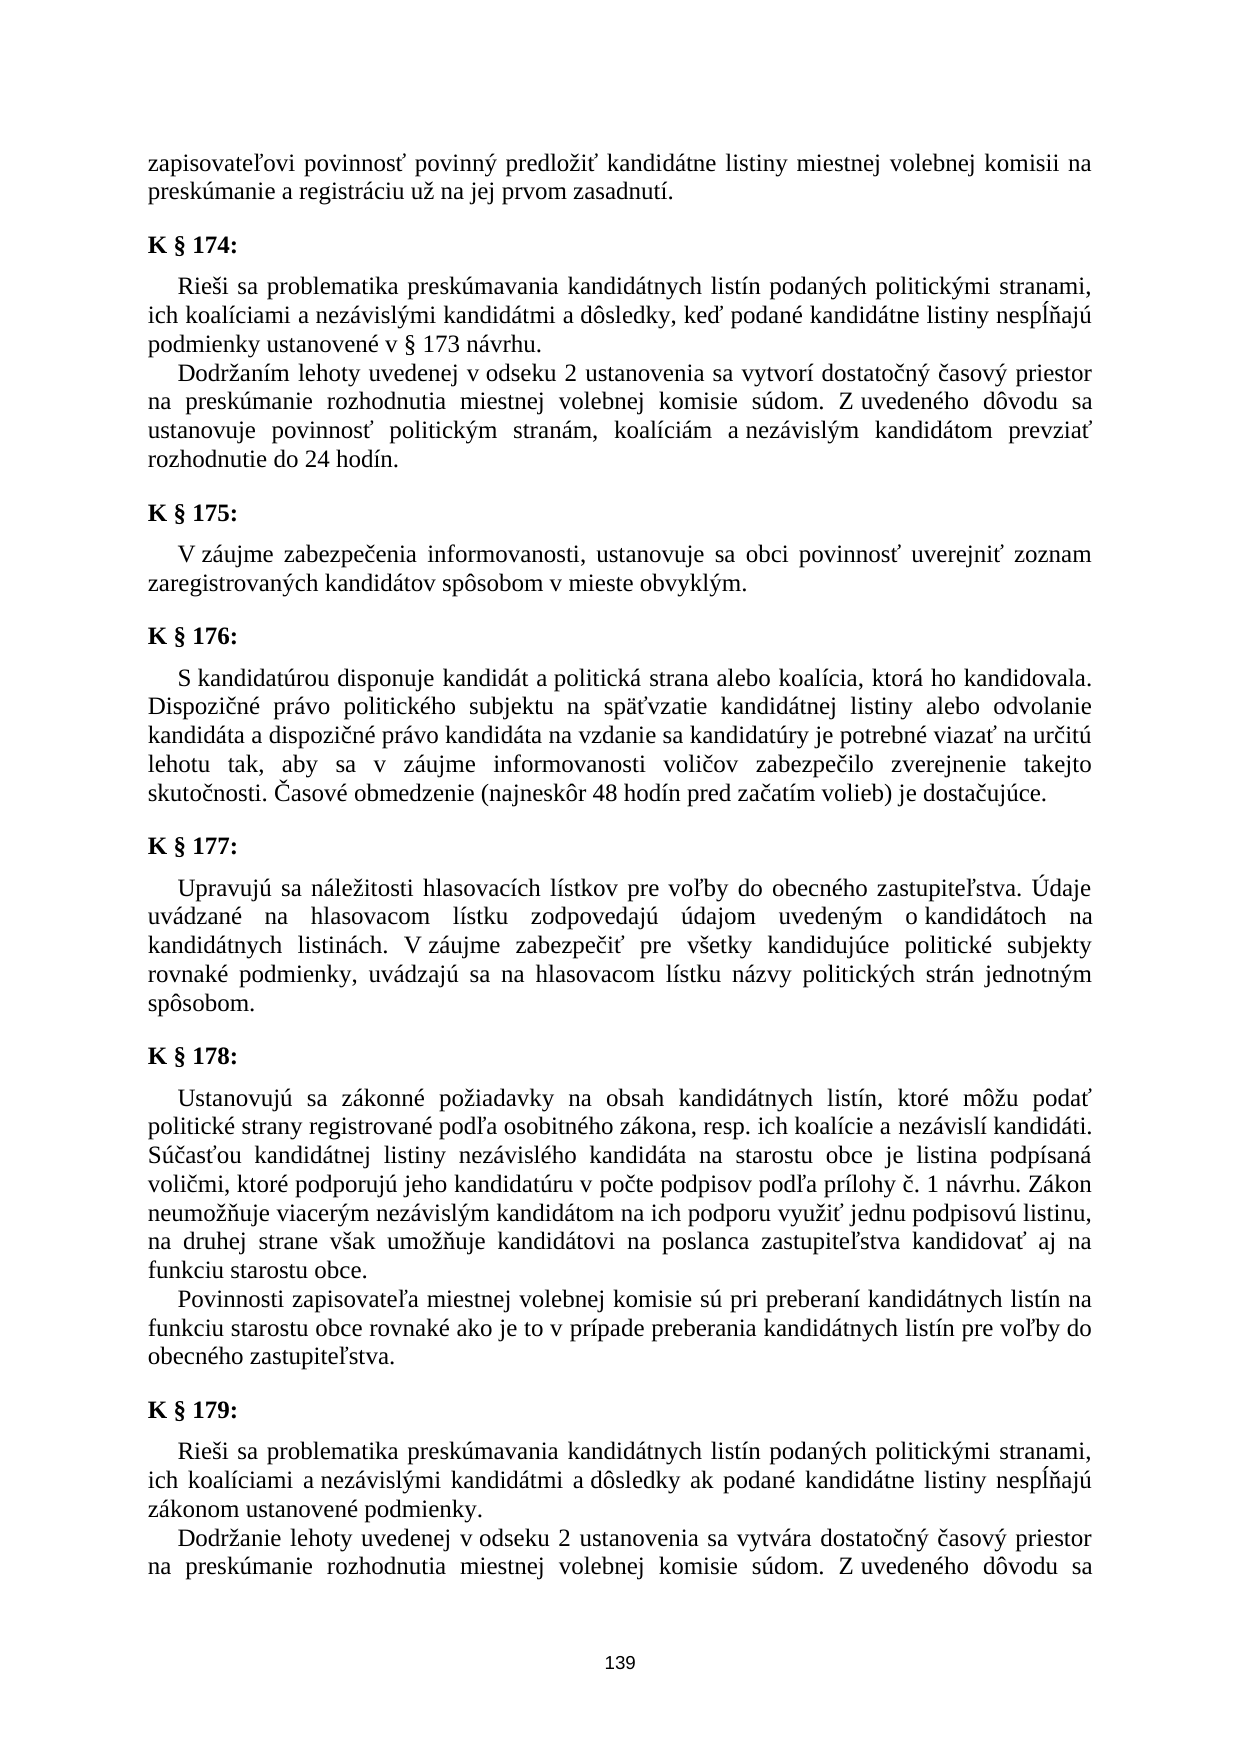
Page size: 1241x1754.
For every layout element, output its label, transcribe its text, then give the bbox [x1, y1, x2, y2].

text Rieši sa problematika preskúmavania kandidátnych listín podaných politickými stranami, ich koalíciami a nezávislými kandidátmi a dôsledky, keď podané kandidátne listiny nespĺňajú podmienky ustanovené v § 173 návrhu. [148, 271, 1093, 358]
text Povinnosti zapisovateľa miestnej volebnej komisie sú pri preberaní kandidátnych listín na funkciu starostu obce rovnaké ako je to v prípade preberania kandidátnych listín pre voľby do obecného zastupiteľstva. [148, 1284, 1093, 1370]
text S kandidatúrou disponuje kandidát a politická strana alebo koalícia, ktorá ho kandidovala. Dispozičné právo politického subjektu na späťvzatie kandidátnej listiny alebo odvolanie kandidáta a dispozičné právo kandidáta na vzdanie sa kandidatúry je potrebné viazať na určitú lehotu tak, aby sa v záujme informovanosti voličov zabezpečilo zverejnenie takejto skutočnosti. Časové obmedzenie (najneskôr 48 hodín pred začatím volieb) je dostačujúce. [148, 663, 1093, 806]
text K § 178: [148, 1041, 1093, 1070]
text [148, 1523, 1093, 1580]
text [148, 148, 1093, 205]
text K § 175: [148, 498, 1093, 526]
text Rieši sa problematika preskúmavania kandidátnych listín podaných politickými stranami, ich koalíciami a nezávislými kandidátmi a dôsledky ak podané kandidátne listiny nespĺňajú zákonom ustanovené podmienky. [148, 1436, 1093, 1523]
text V záujme zabezpečenia informovanosti, ustanovuje sa obci povinnosť uverejniť zoznam zaregistrovaných kandidátov spôsobom v mieste obvyklým. [148, 539, 1093, 596]
text Dodržaním lehoty uvedenej v odseku 2 ustanovenia sa vytvorí dostatočný časový priestor na preskúmanie rozhodnutia miestnej volebnej komisie súdom. Z uvedeného dôvodu sa ustanovuje povinnosť politickým stranám, koalíciám a nezávislým kandidátom prevziať rozhodnutie do 24 hodín. [148, 358, 1093, 473]
text K § 177: [148, 831, 1093, 860]
text Ustanovujú sa zákonné požiadavky na obsah kandidátnych listín, ktoré môžu podať politické strany registrované podľa osobitného zákona, resp. ich koalície a nezávislí kandidáti. Súčasťou kandidátnej listiny nezávislého kandidáta na starostu obce je listina podpísaná voličmi, ktoré podporujú jeho kandidatúru v počte podpisov podľa prílohy č. 1 návrhu. Zákon neumožňuje viacerým nezávislým kandidátom na ich podporu využiť jednu podpisovú listinu, na druhej strane však umožňuje kandidátovi na poslanca zastupiteľstva kandidovať aj na funkciu starostu obce. [148, 1083, 1093, 1284]
text Upravujú sa náležitosti hlasovacích lístkov pre voľby do obecného zastupiteľstva. Údaje uvádzané na hlasovacom lístku zodpovedajú údajom uvedeným o kandidátoch na kandidátnych listinách. V záujme zabezpečiť pre všetky kandidujúce politické subjekty rovnaké podmienky, uvádzajú sa na hlasovacom lístku názvy politických strán jednotným spôsobom. [148, 873, 1093, 1016]
text K § 174: [148, 230, 1093, 259]
text K § 179: [148, 1395, 1093, 1424]
text K § 176: [148, 621, 1093, 650]
